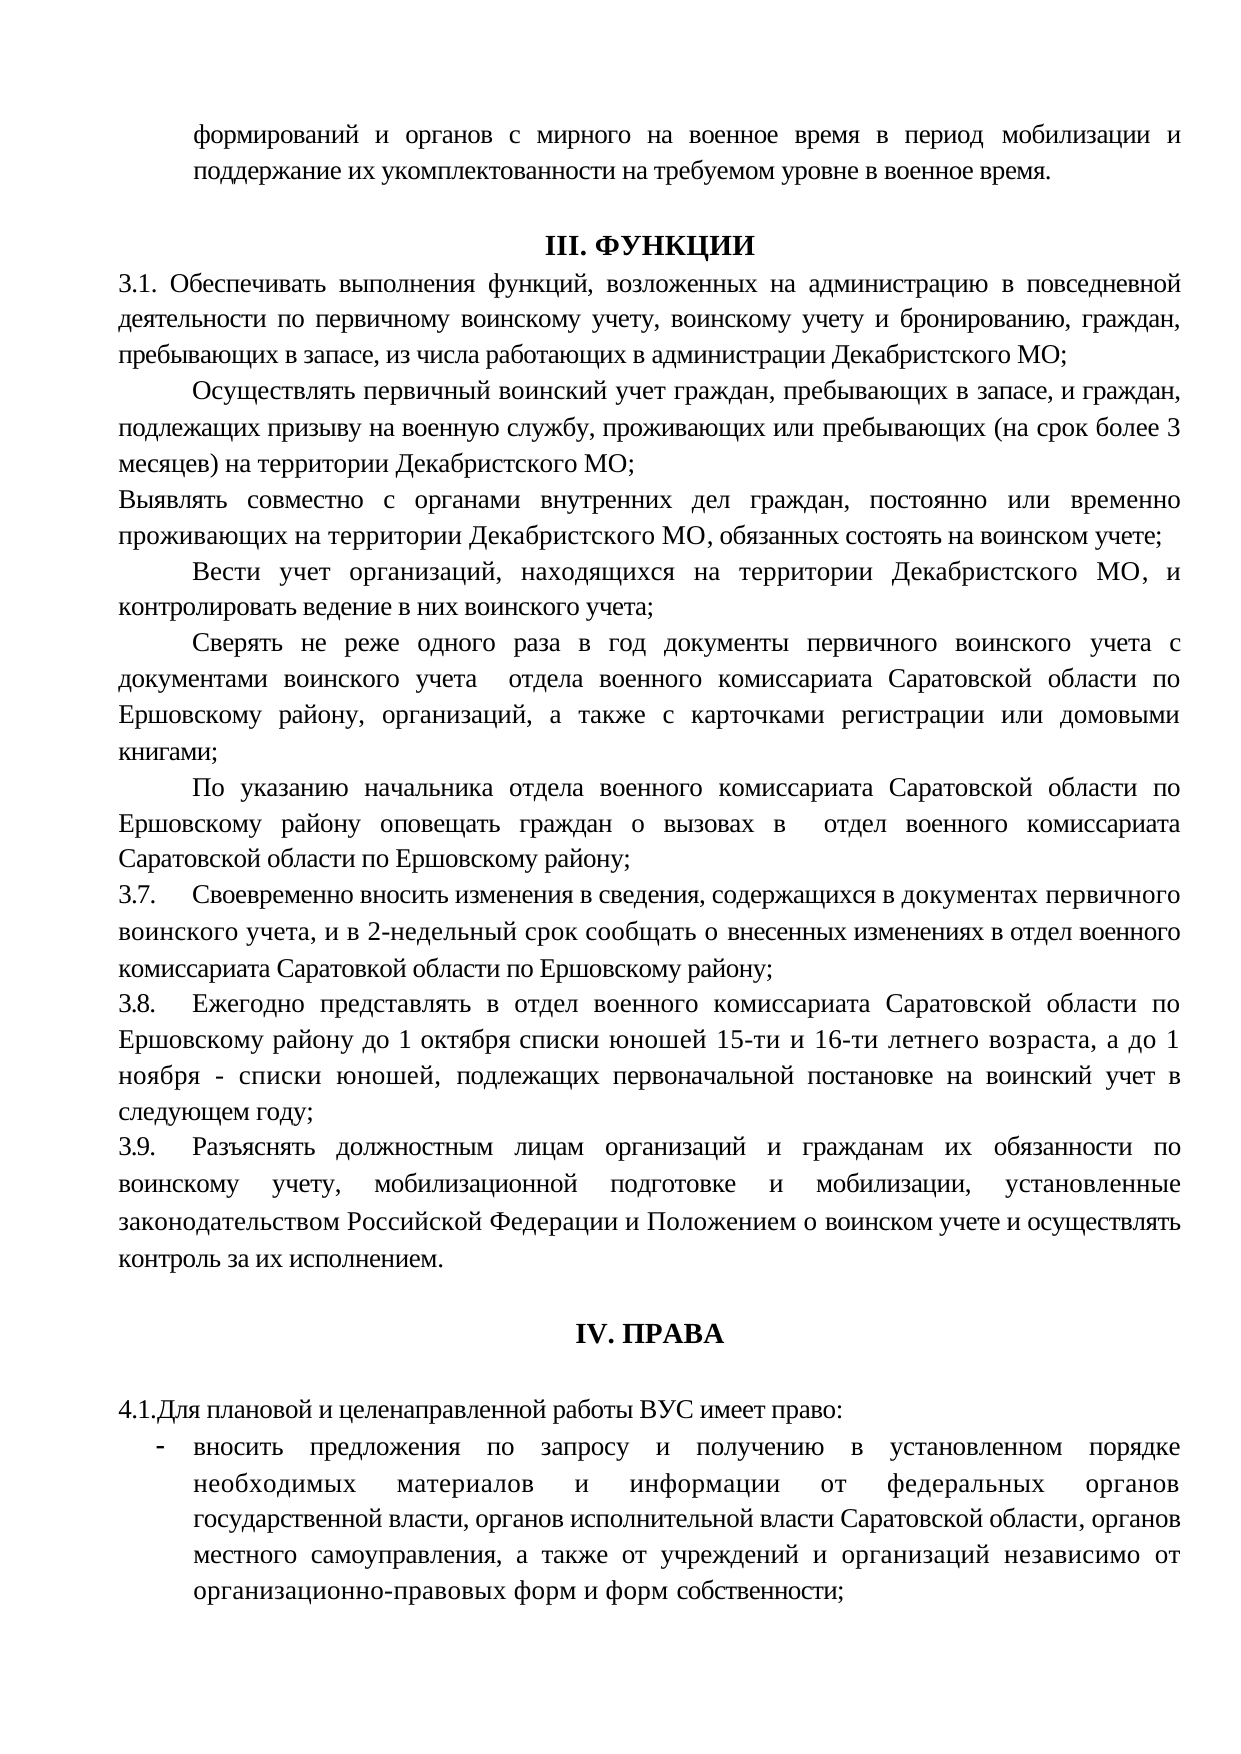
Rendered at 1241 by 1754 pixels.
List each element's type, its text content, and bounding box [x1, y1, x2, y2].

list вносить предложения по запросу и получению в установленном порядке необходимых материалов и информации от федеральных органов государственной власти, органов исполнительной власти Саратовской области, органов местного самоуправления, а также от учреждений и организаций независимо от организационно-правовых форм и форм собственности; [156, 1429, 1181, 1605]
text 3.1. Обеспечивать выполнения функций, возложенных на администрацию в повседневной деятельности по первичному воинскому учету, воинскому учету и бронированию, граждан, пребывающих в запасе, из числа работающих в администрации Декабристского МО; [118, 267, 1181, 369]
text 3.9. Разъяснять должностным лицам организаций и гражданам их обязанности по воинскому учету, мобилизационной подготовке и мобилизации, установленные законодательством Российской Федерации и Положением о воинском учете и осуществлять контроль за их исполнением. [118, 1130, 1181, 1273]
text III. ФУНКЦИИ [118, 228, 1181, 262]
text Вести учет организаций, находящихся на территории Декабристского МО, и контролировать ведение в них воинского учета; [118, 555, 1181, 622]
text 4.1.Для плановой и целенаправленной работы ВУС имеет право: [118, 1393, 1181, 1424]
text По указанию начальника отдела военного комиссариата Саратовской области по Ершовскому району оповещать граждан о вызовах в отдел военного комиссариата Саратовской области по Ершовскому району; [118, 771, 1181, 873]
text 3.8. Ежегодно представлять в отдел военного комиссариата Саратовской области по Ершовскому району до 1 октября списки юношей 15-ти и 16-ти летнего возраста, а до 1 ноября - списки юношей, подлежащих первоначальной постановке на воинский учет в следующем году; [118, 987, 1181, 1126]
text Выявлять совместно с органами внутренних дел граждан, постоянно или временно проживающих на территории Декабристского МО, обязанных состоять на воинском учете; [118, 483, 1181, 550]
text 3.7. Своевременно вносить изменения в сведения, содержащихся в документах первичного воинского учета, и в 2-недельный срок сообщать о внесенных изменениях в отдел военного комиссариата Саратовкой области по Ершовскому району; [118, 878, 1181, 983]
text IV. ПРАВА [118, 1316, 1181, 1350]
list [156, 118, 1181, 185]
text Осуществлять первичный воинский учет граждан, пребывающих в запасе, и граждан, подлежащих призыву на военную службу, проживающих или пребывающих (на срок более 3 месяцев) на территории Декабристского МО; [118, 374, 1181, 479]
text Сверять не реже одного раза в год документы первичного воинского учета с документами воинского учета отдела военного комиссариата Саратовской области по Ершовскому району, организаций, а также с карточками регистрации или домовыми книгами; [118, 626, 1181, 766]
